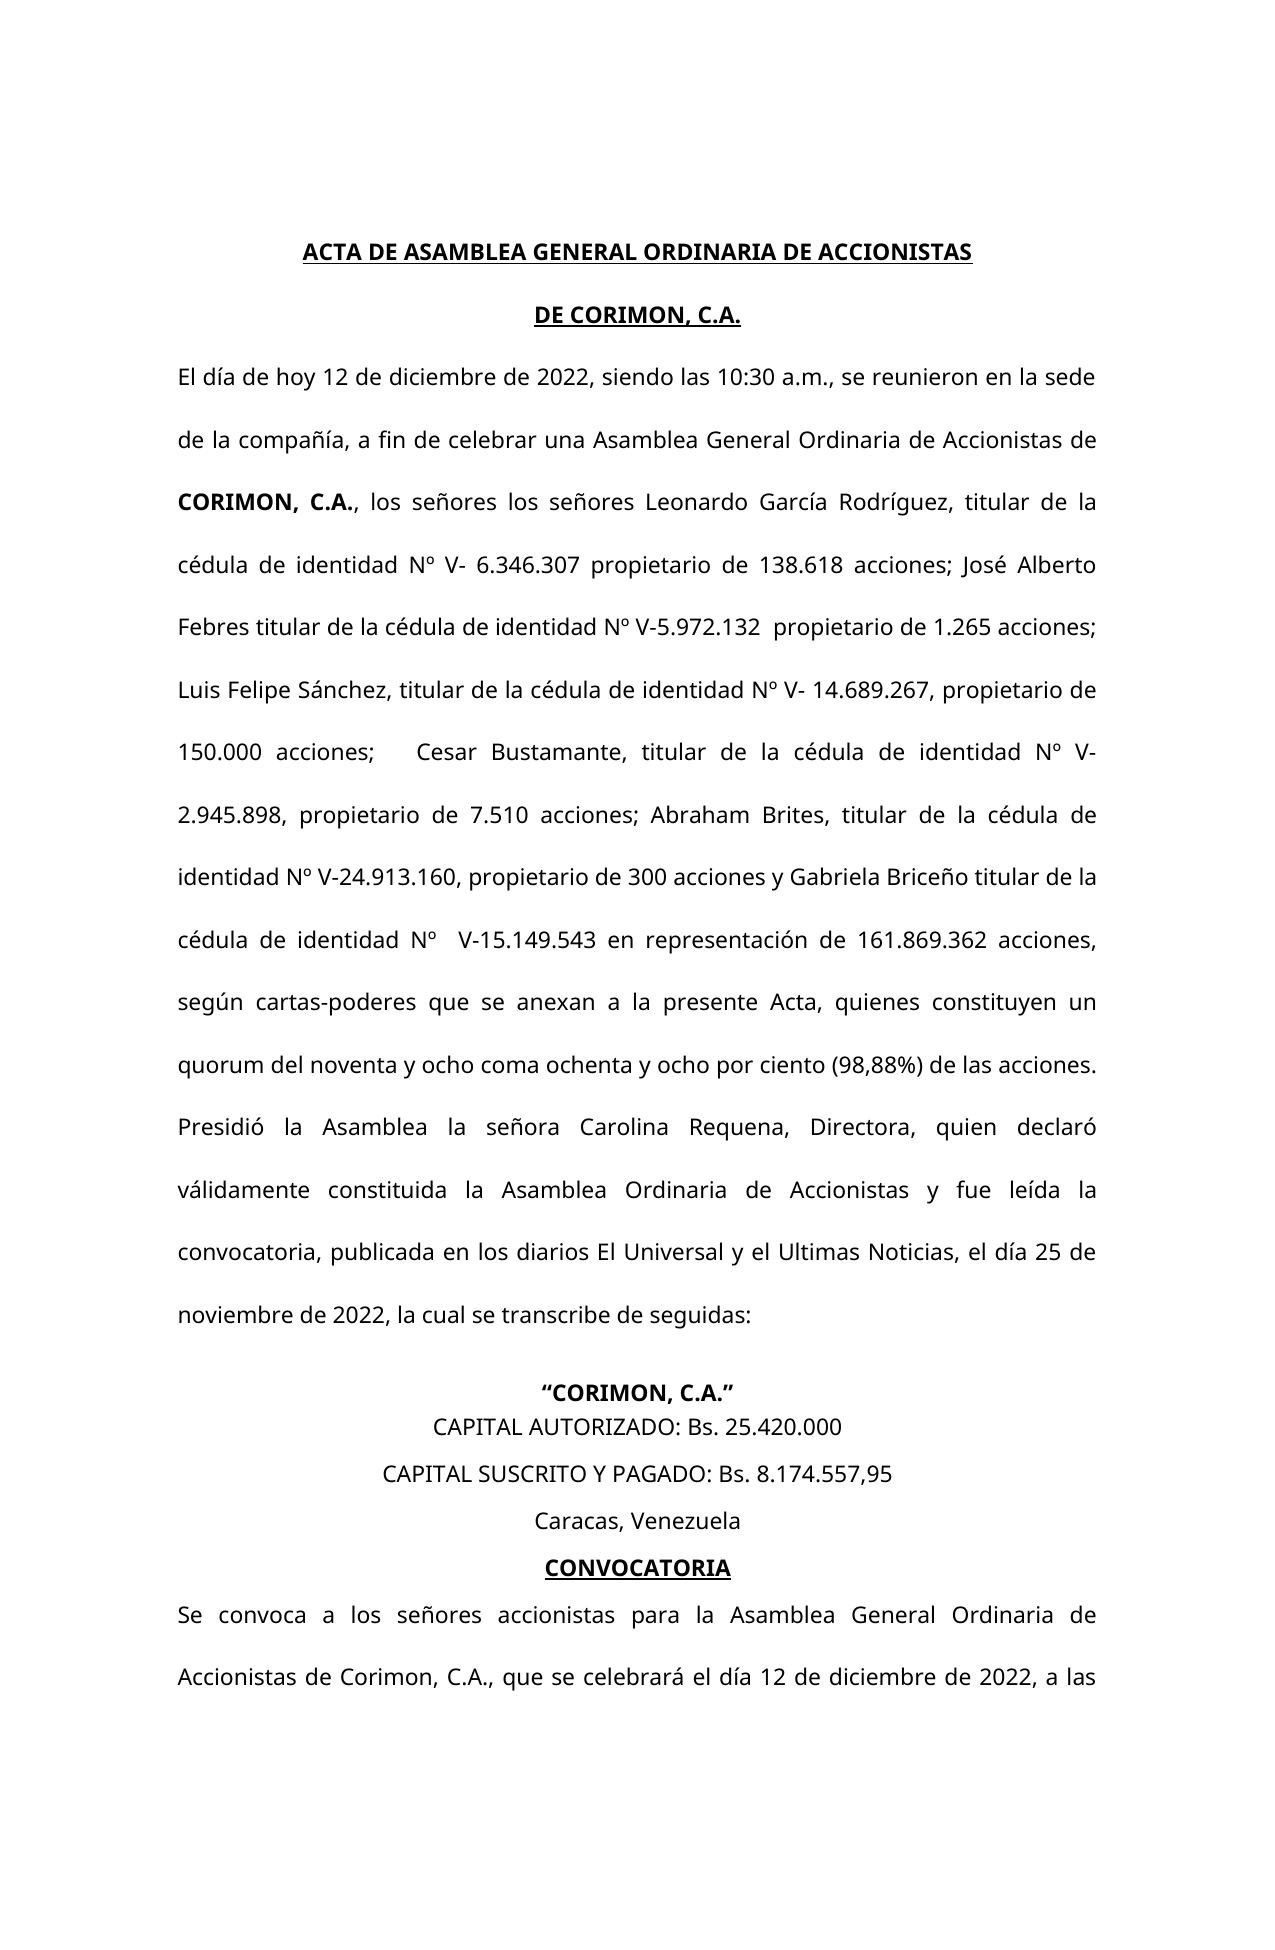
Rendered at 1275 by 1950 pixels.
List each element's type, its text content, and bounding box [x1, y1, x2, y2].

text El día de hoy 12 de diciembre de 2022, siendo las 10:30 a.m., se reunieron en la sede de la compañía, a fin de celebrar una Asamblea General Ordinaria de Accionistas de CORIMON, C.A., los señores los señores Leonardo García Rodríguez, titular de la cédula de identidad Nº V- 6.346.307 propietario de 138.618 acciones; José Alberto Febres titular de la cédula de identidad Nº V-5.972.132 propietario de 1.265 acciones; Luis Felipe Sánchez, titular de la cédula de identidad Nº V- 14.689.267, propietario de 150.000 acciones; Cesar Bustamante, titular de la cédula de identidad Nº V-2.945.898, propietario de 7.510 acciones; Abraham Brites, titular de la cédula de identidad Nº V-24.913.160, propietario de 300 acciones y Gabriela Briceño titular de la cédula de identidad Nº V-15.149.543 en representación de 161.869.362 acciones, según cartas-poderes que se anexan a la presente Acta, quienes constituyen un quorum del noventa y ocho coma ochenta y ocho por ciento (98,88%) de las acciones. Presidió la Asamblea la señora Carolina Requena, Directora, quien declaró válidamente constituida la Asamblea Ordinaria de Accionistas y fue leída la convocatoria, publicada en los diarios El Universal y el Ultimas Noticias, el día 25 de noviembre de 2022, la cual se transcribe de seguidas: [177, 361, 1098, 1330]
text CAPITAL AUTORIZADO: Bs. 25.420.000 [177, 1411, 1098, 1442]
text ACTA DE ASAMBLEA GENERAL ORDINARIA DE ACCIONISTAS [177, 236, 1098, 267]
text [177, 1599, 1098, 1692]
text CONVOCATORIA [177, 1552, 1098, 1583]
text CAPITAL SUSCRITO Y PAGADO: Bs. 8.174.557,95 [177, 1458, 1098, 1489]
text Caracas, Venezuela [177, 1505, 1098, 1536]
text “CORIMON, C.A.” [177, 1361, 1098, 1411]
text DE CORIMON, C.A. [177, 299, 1098, 330]
